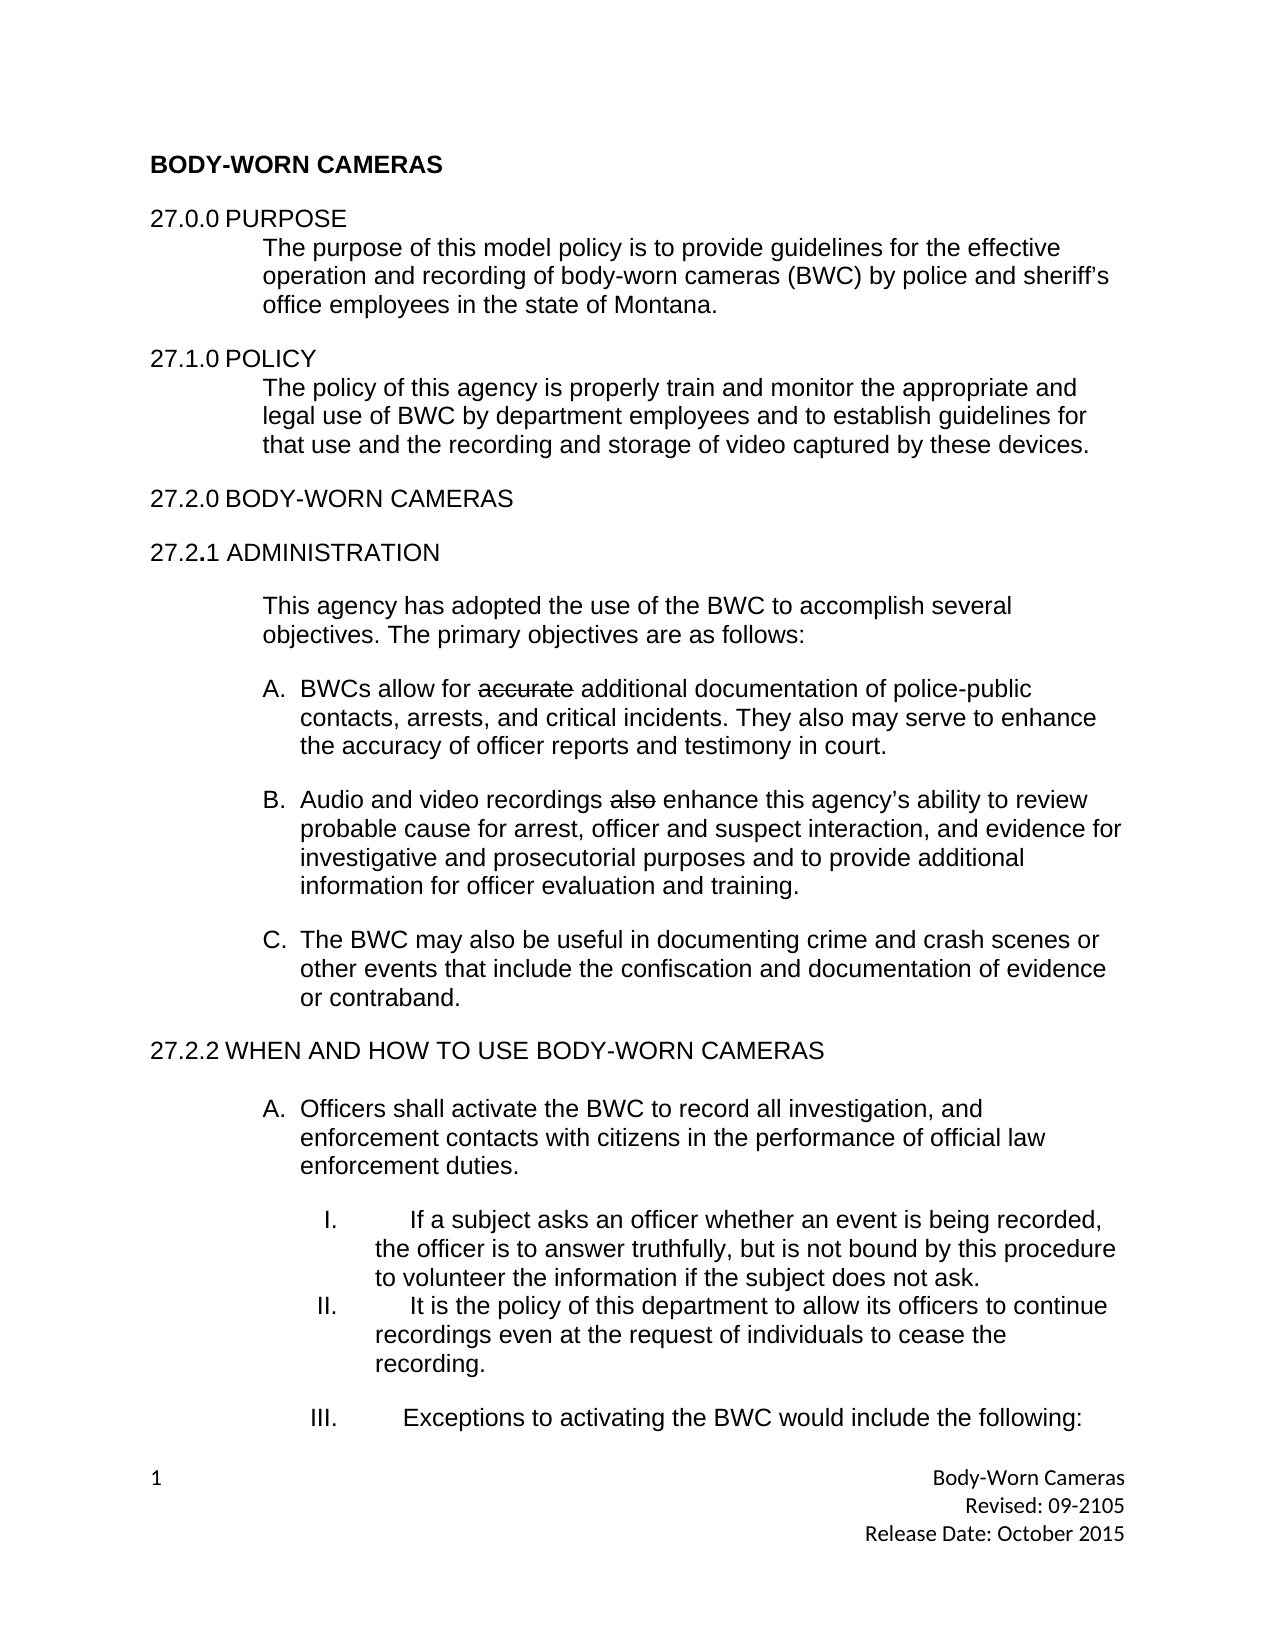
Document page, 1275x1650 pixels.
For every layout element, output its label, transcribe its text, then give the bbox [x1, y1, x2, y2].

list PURPOSE [150, 204, 1125, 232]
list Officers shall activate the BWC to record all investigation, and enforcement contacts with citizens in the performance of official law enforcement duties. [262, 1094, 1125, 1180]
list This agency has adopted the use of the BWC to accomplish several objectives. The primary objectives are as follows: [262, 591, 1125, 649]
list Exceptions to activating the BWC would include the following: [337, 1402, 1125, 1431]
list It is the policy of this department to allow its officers to continue recordings even at the request of individuals to cease the recording. [337, 1291, 1125, 1377]
list BWCs allow for accurate additional documentation of police-public contacts, arrests, and critical incidents. They also may serve to enhance the accuracy of officer reports and testimony in court. [262, 674, 1125, 760]
list WHEN AND HOW TO USE BODY-WORN CAMERAS [150, 1036, 1125, 1065]
list BODY-WORN CAMERAS [150, 484, 1125, 512]
list The purpose of this model policy is to provide guidelines for the effective operation and recording of body-worn cameras (BWC) by police and sheriff’s office employees in the state of Montana. [262, 232, 1125, 319]
list If a subject asks an officer whether an event is being recorded, the officer is to answer truthfully, but is not bound by this procedure to volunteer the information if the subject does not ask. [337, 1205, 1125, 1291]
list The BWC may also be useful in documenting crime and crash scenes or other events that include the confiscation and documentation of evidence or contraband. [262, 925, 1125, 1011]
list POLICY [150, 344, 1125, 372]
text 27.2.1 ADMINISTRATION [150, 537, 1125, 566]
list Audio and video recordings also enhance this agency’s ability to review probable cause for arrest, officer and suspect interaction, and evidence for investigative and prosecutorial purposes and to provide additional information for officer evaluation and training. [262, 785, 1125, 900]
list The policy of this agency is properly train and monitor the appropriate and legal use of BWC by department employees and to establish guidelines for that use and the recording and storage of video captured by these devices. [262, 372, 1125, 459]
text BODY-WORN CAMERAS [150, 150, 1125, 179]
